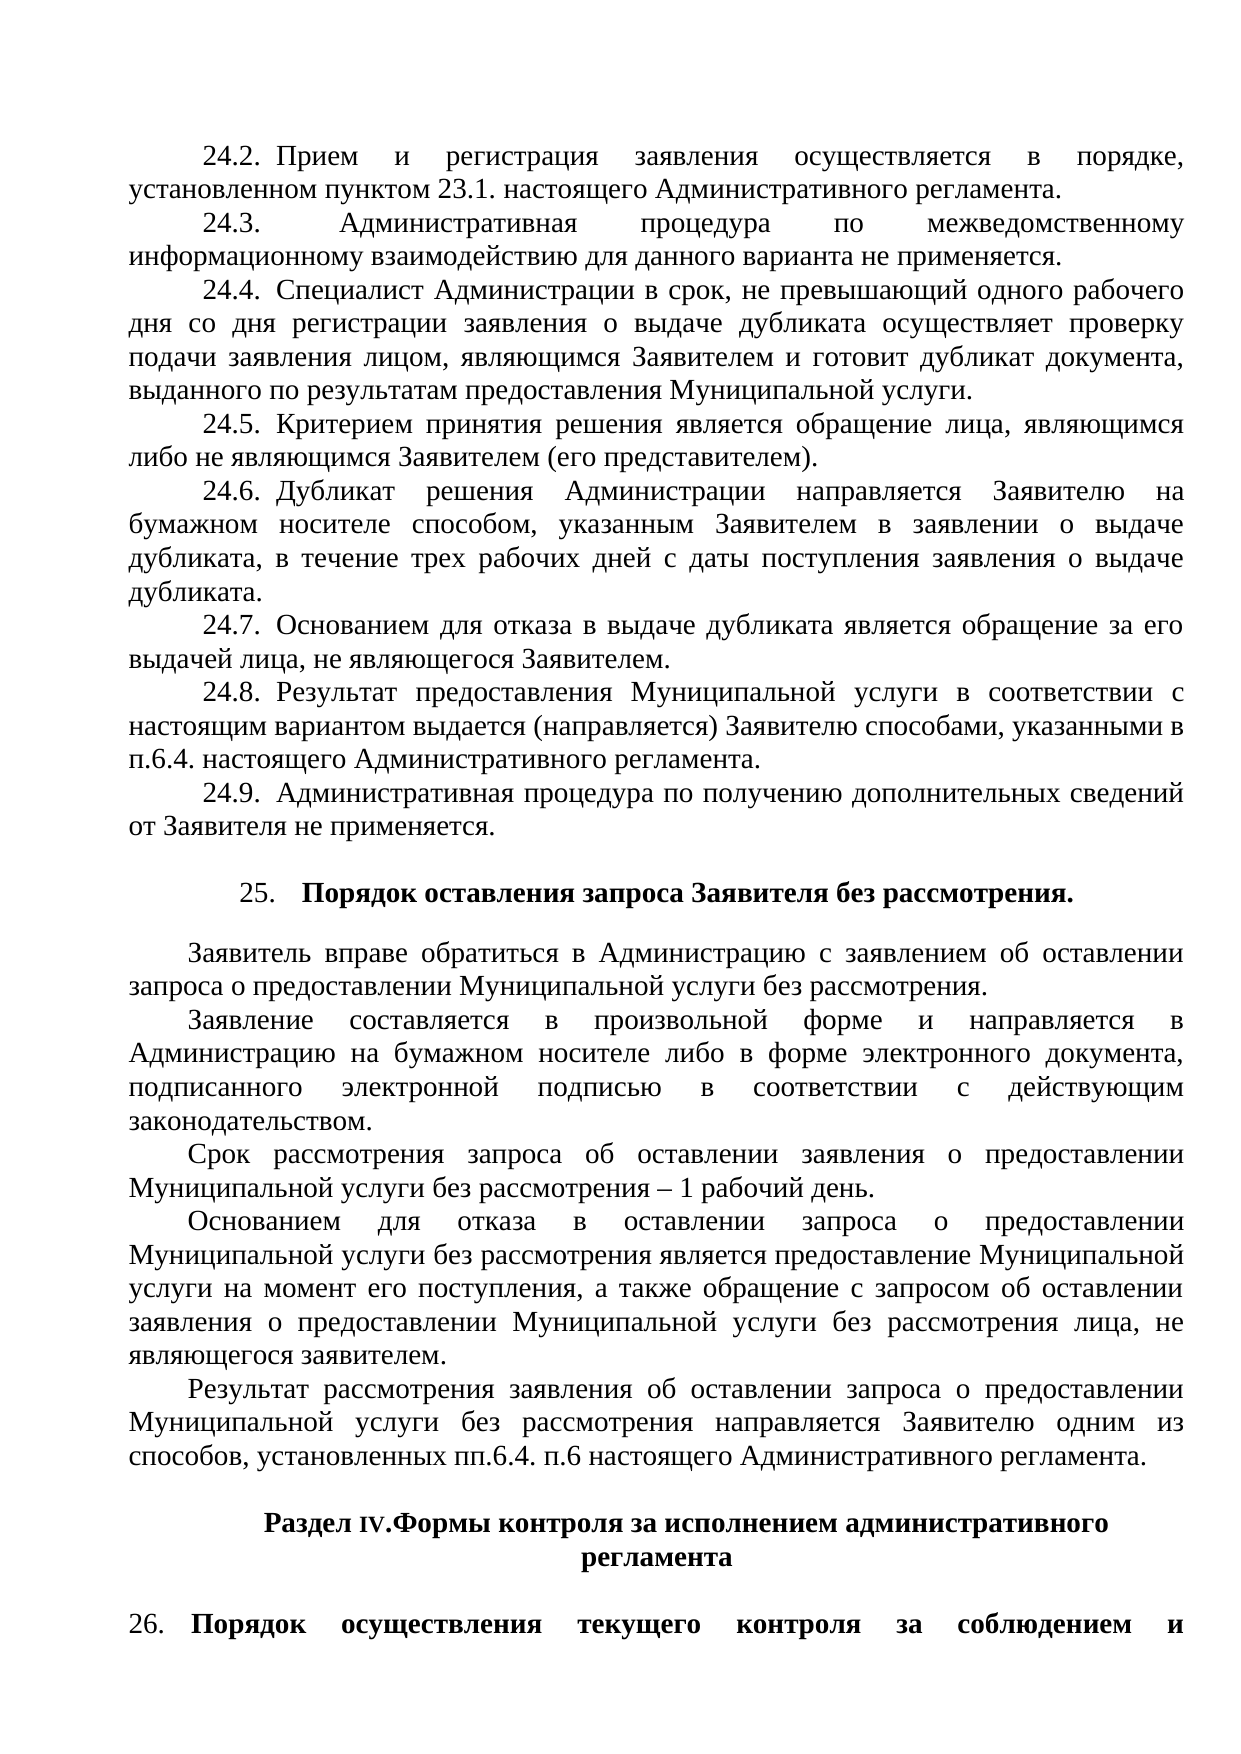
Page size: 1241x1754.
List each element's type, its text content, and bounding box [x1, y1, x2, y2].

text Заявление составляется в произвольной форме и направляется в Администрацию на бумажном носителе либо в форме электронного документа, подписанного электронной подписью в соответствии с действующим законодательством. [128, 1002, 1185, 1136]
text Раздел iv.Формы контроля за исполнением административного регламента [128, 1505, 1185, 1572]
list Основанием для отказа в выдаче дубликата является обращение за его выдачей лица, не являющегося Заявителем. [128, 607, 1185, 674]
text Основанием для отказа в оставлении запроса о предоставлении Муниципальной услуги без рассмотрения является предоставление Муниципальной услуги на момент его поступления, а также обращение с запросом об оставлении заявления о предоставлении Муниципальной услуги без рассмотрения лица, не являющегося заявителем. [128, 1203, 1185, 1371]
text Результат рассмотрения заявления об оставлении запроса о предоставлении Муниципальной услуги без рассмотрения направляется Заявителю одним из способов, установленных пп.6.4. п.6 настоящего Административного регламента. [128, 1371, 1185, 1472]
list Специалист Администрации в срок, не превышающий одного рабочего дня со дня регистрации заявления о выдаче дубликата осуществляет проверку подачи заявления лицом, являющимся Заявителем и готовит дубликат документа, выданного по результатам предоставления Муниципальной услуги. [128, 272, 1185, 406]
list Дубликат решения Администрации направляется Заявителю на бумажном носителе способом, указанным Заявителем в заявлении о выдаче дубликата, в течение трех рабочих дней с даты поступления заявления о выдаче дубликата. [128, 473, 1185, 607]
list Результат предоставления Муниципальной услуги в соответствии с настоящим вариантом выдается (направляется) Заявителю способами, указанными в п.6.4. настоящего Административного регламента. [128, 674, 1185, 775]
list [128, 1606, 1185, 1639]
list Порядок оставления запроса Заявителя без рассмотрения. [128, 876, 1185, 909]
list Административная процедура по межведомственному информационному взаимодействию для данного варианта не применяется. [128, 205, 1185, 272]
list Критерием принятия решения является обращение лица, являющимся либо не являющимся Заявителем (его представителем). [128, 406, 1185, 473]
text Срок рассмотрения запроса об оставлении заявления о предоставлении Муниципальной услуги без рассмотрения – 1 рабочий день. [128, 1136, 1185, 1203]
list Административная процедура по получению дополнительных сведений от Заявителя не применяется. [128, 775, 1185, 842]
list Прием и регистрация заявления осуществляется в порядке, установленном пунктом 23.1. настоящего Административного регламента. [128, 138, 1185, 205]
text Заявитель вправе обратиться в Администрацию с заявлением об оставлении запроса о предоставлении Муниципальной услуги без рассмотрения. [128, 935, 1185, 1002]
